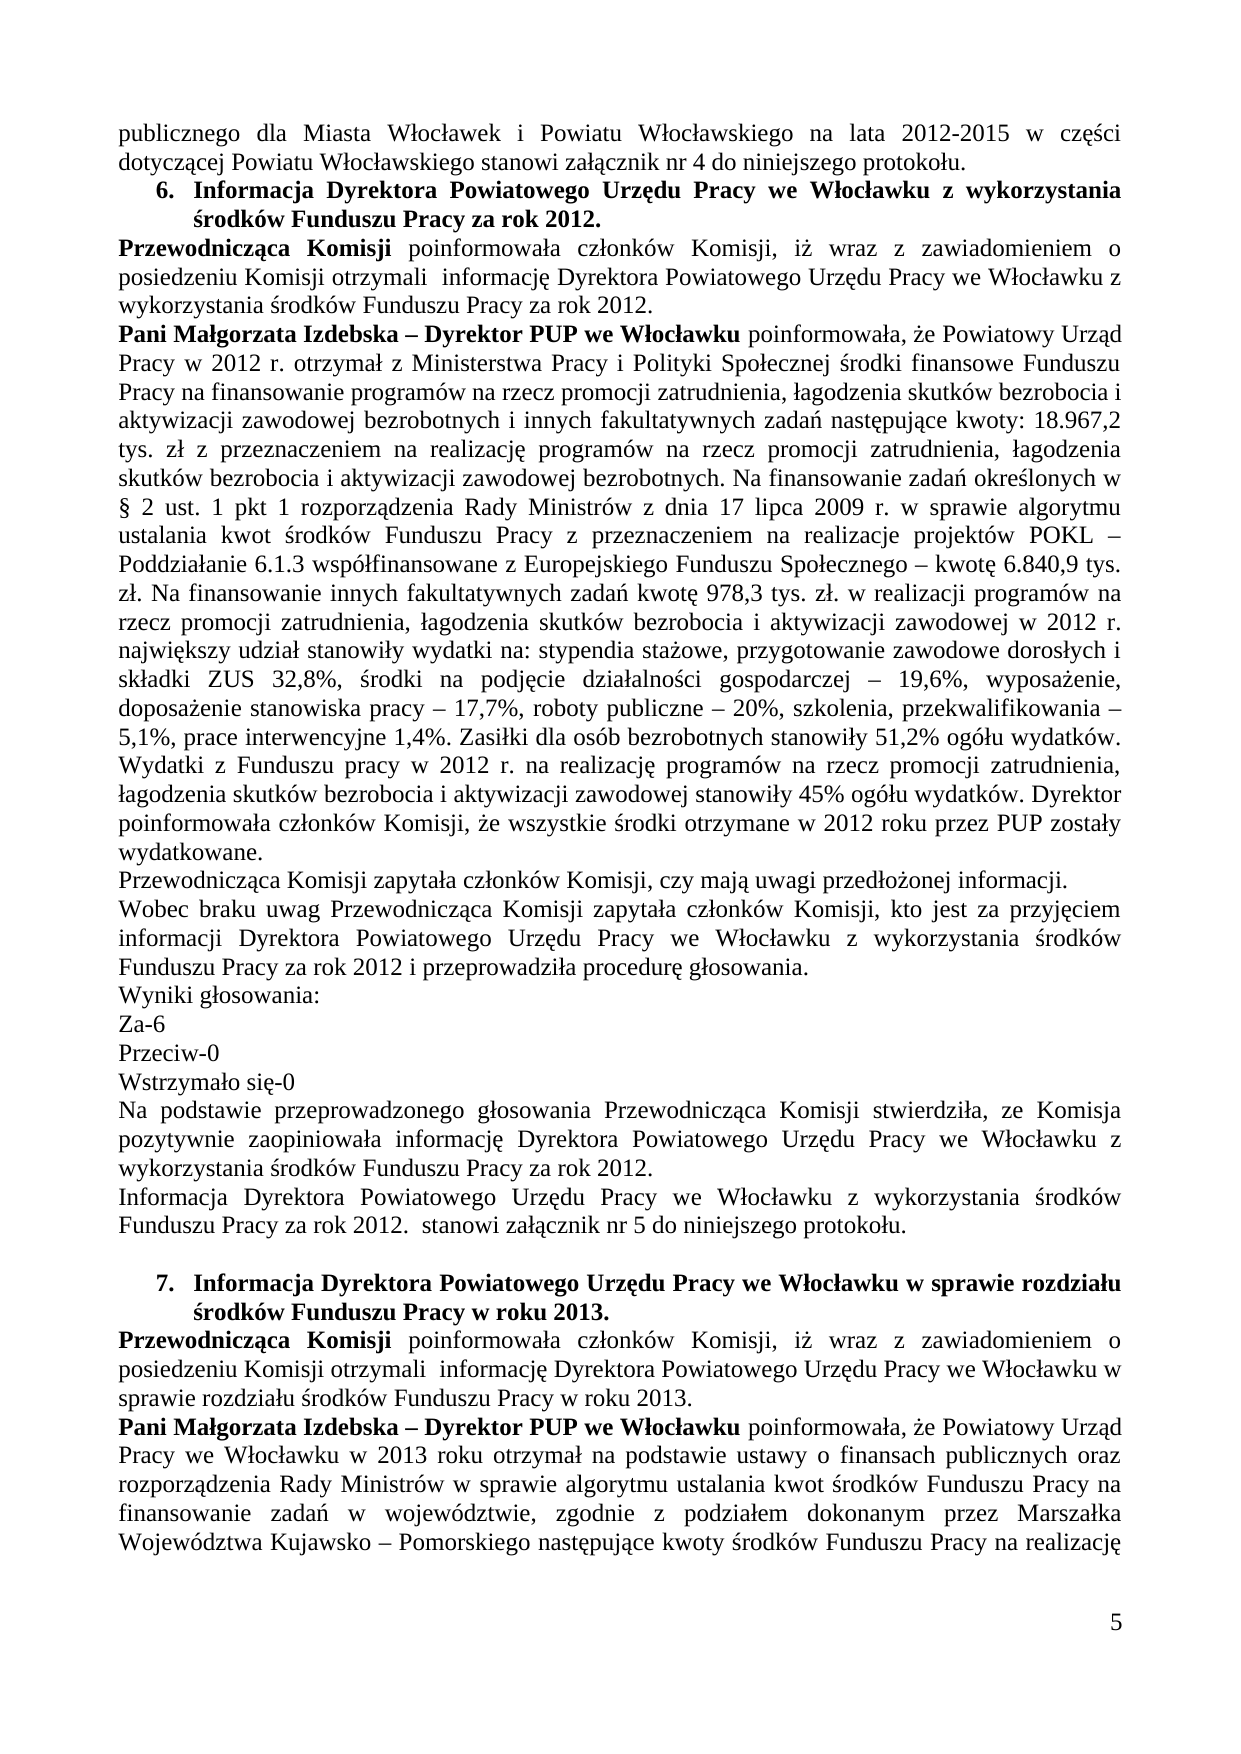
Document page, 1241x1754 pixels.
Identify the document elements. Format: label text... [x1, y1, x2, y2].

text Informacja Dyrektora Powiatowego Urzędu Pracy we Włocławku z wykorzystania środków Funduszu Pracy za rok 2012. stanowi załącznik nr 5 do niniejszego protokołu. [118, 1182, 1122, 1239]
text Przewodnicząca Komisji zapytała członków Komisji, czy mają uwagi przedłożonej informacji. [118, 866, 1122, 894]
list Informacja Dyrektora Powiatowego Urzędu Pracy we Włocławku w sprawie rozdziału środków Funduszu Pracy w roku 2013. [156, 1268, 1122, 1326]
text Na podstawie przeprowadzonego głosowania Przewodnicząca Komisji stwierdziła, ze Komisja pozytywnie zaopiniowała informację Dyrektora Powiatowego Urzędu Pracy we Włocławku z wykorzystania środków Funduszu Pracy za rok 2012. [118, 1096, 1122, 1182]
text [118, 1412, 1122, 1556]
text Wyniki głosowania: [118, 981, 1122, 1009]
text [118, 118, 1122, 176]
text Pani Małgorzata Izdebska – Dyrektor PUP we Włocławku poinformowała, że Powiatowy Urząd Pracy w 2012 r. otrzymał z Ministerstwa Pracy i Polityki Społecznej środki finansowe Funduszu Pracy na finansowanie programów na rzecz promocji zatrudnienia, łagodzenia skutków bezrobocia i aktywizacji zawodowej bezrobotnych i innych fakultatywnych zadań następujące kwoty: 18.967,2 tys. zł z przeznaczeniem na realizację programów na rzecz promocji zatrudnienia, łagodzenia skutków bezrobocia i aktywizacji zawodowej bezrobotnych. Na finansowanie zadań określonych w § 2 ust. 1 pkt 1 rozporządzenia Rady Ministrów z dnia 17 lipca 2009 r. w sprawie algorytmu ustalania kwot środków Funduszu Pracy z przeznaczeniem na realizacje projektów POKL – Poddziałanie 6.1.3 współfinansowane z Europejskiego Funduszu Społecznego – kwotę 6.840,9 tys. zł. Na finansowanie innych fakultatywnych zadań kwotę 978,3 tys. zł. w realizacji programów na rzecz promocji zatrudnienia, łagodzenia skutków bezrobocia i aktywizacji zawodowej w 2012 r. największy udział stanowiły wydatki na: stypendia stażowe, przygotowanie zawodowe dorosłych i składki ZUS 32,8%, środki na podjęcie działalności gospodarczej – 19,6%, wyposażenie, doposażenie stanowiska pracy – 17,7%, roboty publiczne – 20%, szkolenia, przekwalifikowania – 5,1%, prace interwencyjne 1,4%. Zasiłki dla osób bezrobotnych stanowiły 51,2% ogółu wydatków. Wydatki z Funduszu pracy w 2012 r. na realizację programów na rzecz promocji zatrudnienia, łagodzenia skutków bezrobocia i aktywizacji zawodowej stanowiły 45% ogółu wydatków. Dyrektor poinformowała członków Komisji, że wszystkie środki otrzymane w 2012 roku przez PUP zostały wydatkowane. [118, 319, 1122, 866]
text Wobec braku uwag Przewodnicząca Komisji zapytała członków Komisji, kto jest za przyjęciem informacji Dyrektora Powiatowego Urzędu Pracy we Włocławku z wykorzystania środków Funduszu Pracy za rok 2012 i przeprowadziła procedurę głosowania. [118, 894, 1122, 981]
text Za-6 [118, 1009, 1122, 1038]
text Przewodnicząca Komisji poinformowała członków Komisji, iż wraz z zawiadomieniem o posiedzeniu Komisji otrzymali informację Dyrektora Powiatowego Urzędu Pracy we Włocławku z wykorzystania środków Funduszu Pracy za rok 2012. [118, 233, 1122, 319]
text Wstrzymało się-0 [118, 1067, 1122, 1096]
text Przewodnicząca Komisji poinformowała członków Komisji, iż wraz z zawiadomieniem o posiedzeniu Komisji otrzymali informację Dyrektora Powiatowego Urzędu Pracy we Włocławku w sprawie rozdziału środków Funduszu Pracy w roku 2013. [118, 1326, 1122, 1412]
text Przeciw-0 [118, 1038, 1122, 1067]
list Informacja Dyrektora Powiatowego Urzędu Pracy we Włocławku z wykorzystania środków Funduszu Pracy za rok 2012. [156, 176, 1122, 233]
